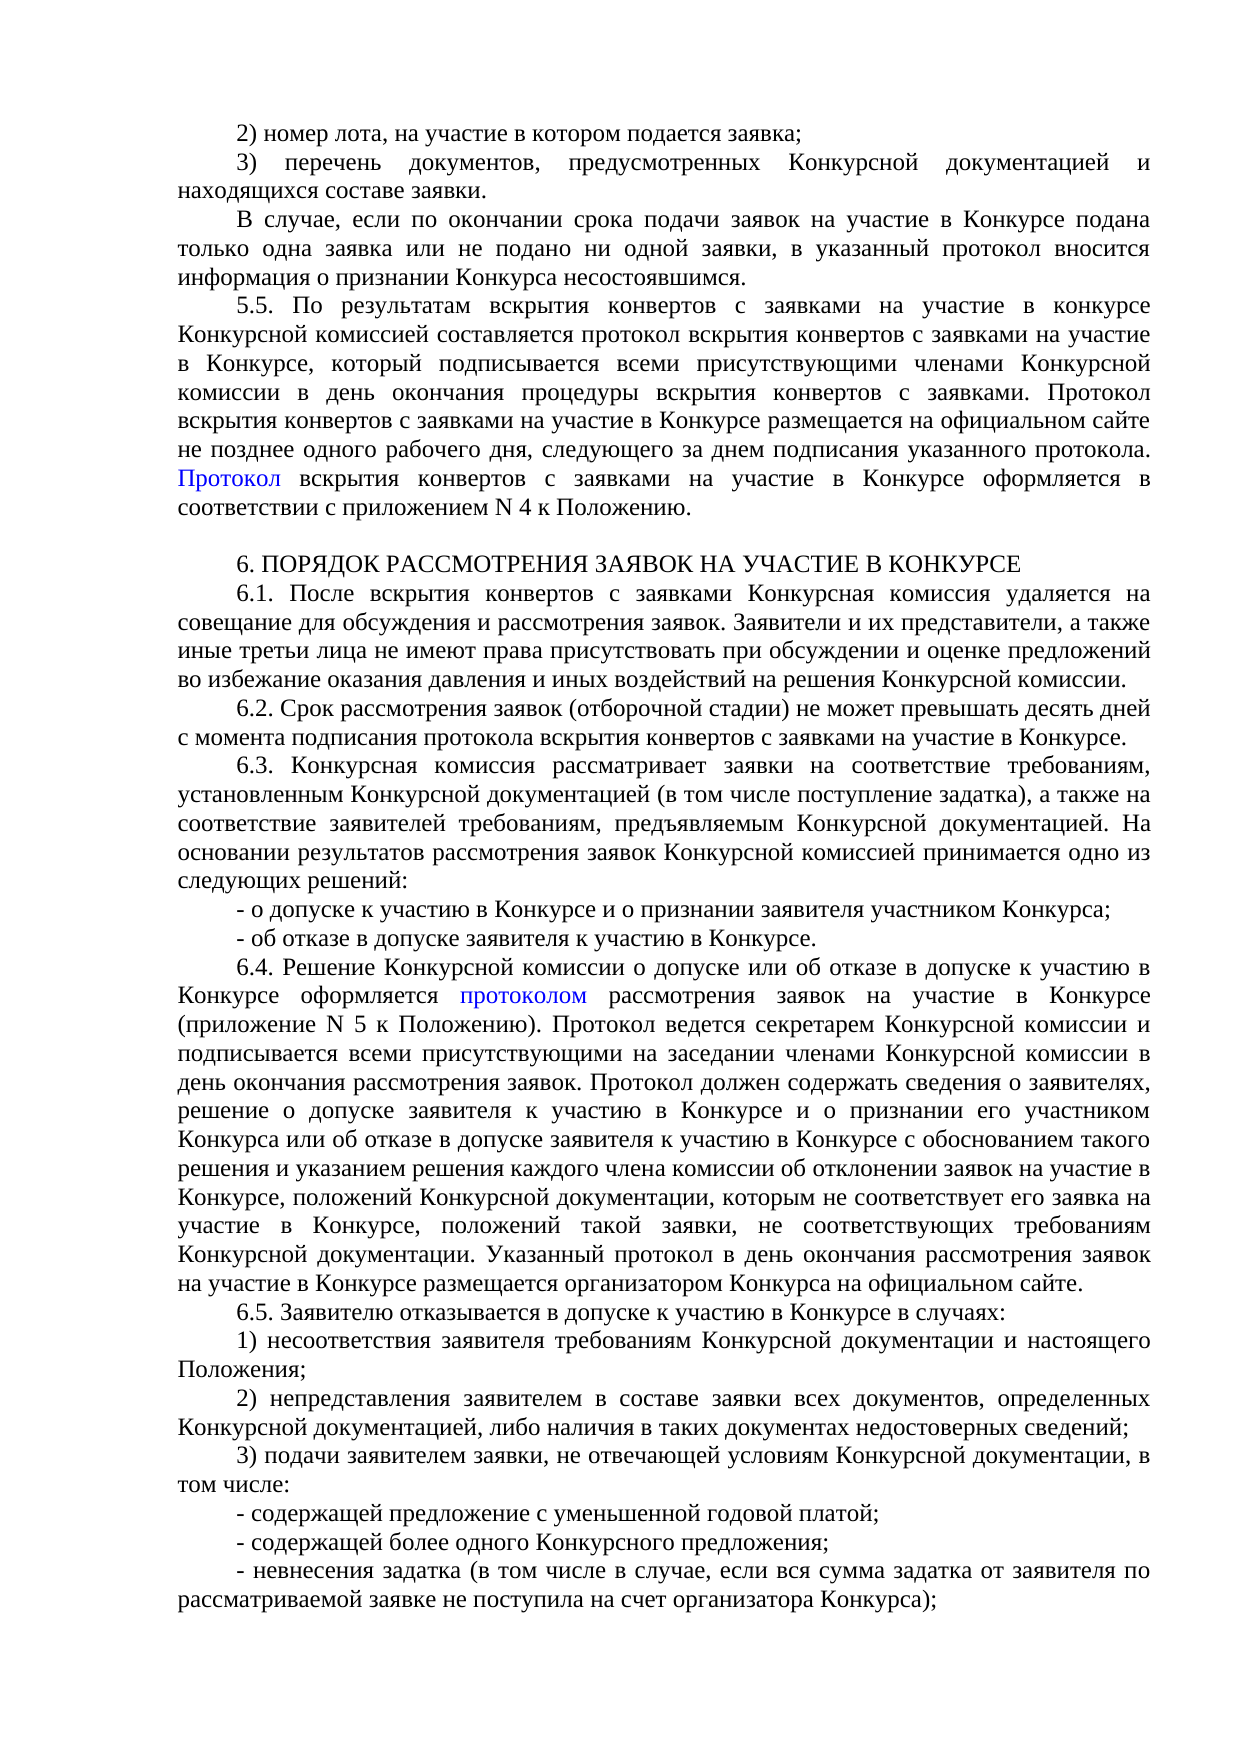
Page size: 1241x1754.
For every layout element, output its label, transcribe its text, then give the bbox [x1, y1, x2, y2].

text 6.4. Решение Конкурсной комиссии о допуске или об отказе в допуске к участию в Конкурсе оформляется протоколом рассмотрения заявок на участие в Конкурсе (приложение N 5 к Положению). Протокол ведется секретарем Конкурсной комиссии и подписывается всеми присутствующими на заседании членами Конкурсной комиссии в день окончания рассмотрения заявок. Протокол должен содержать сведения о заявителях, решение о допуске заявителя к участию в Конкурсе и о признании его участником Конкурса или об отказе в допуске заявителя к участию в Конкурсе с обоснованием такого решения и указанием решения каждого члена комиссии об отклонении заявок на участие в Конкурсе, положений Конкурсной документации, которым не соответствует его заявка на участие в Конкурсе, положений такой заявки, не соответствующих требованиям Конкурсной документации. Указанный протокол в день окончания рассмотрения заявок на участие в Конкурсе размещается организатором Конкурса на официальном сайте. [177, 952, 1152, 1297]
text 6.3. Конкурсная комиссия рассматривает заявки на соответствие требованиям, установленным Конкурсной документацией (в том числе поступление задатка), а также на соответствие заявителей требованиям, предъявляемым Конкурсной документацией. На основании результатов рассмотрения заявок Конкурсной комиссией принимается одно из следующих решений: [177, 751, 1152, 894]
text В случае, если по окончании срока подачи заявок на участие в Конкурсе подана только одна заявка или не подано ни одной заявки, в указанный протокол вносится информация о признании Конкурса несостоявшимся. [177, 204, 1152, 291]
text 3) перечень документов, предусмотренных Конкурсной документацией и находящихся составе заявки. [177, 147, 1152, 204]
text - невнесения задатка (в том числе в случае, если вся сумма задатка от заявителя по рассматриваемой заявке не поступила на счет организатора Конкурса); [177, 1556, 1152, 1613]
text - о допуске к участию в Конкурсе и о признании заявителя участником Конкурса; [177, 894, 1152, 923]
text 6.5. Заявителю отказывается в допуске к участию в Конкурсе в случаях: [177, 1297, 1152, 1326]
text - об отказе в допуске заявителя к участию в Конкурсе. [177, 923, 1152, 952]
text - содержащей предложение с уменьшенной годовой платой; [177, 1498, 1152, 1527]
text 6.2. Срок рассмотрения заявок (отборочной стадии) не может превышать десять дней с момента подписания протокола вскрытия конвертов с заявками на участие в Конкурсе. [177, 693, 1152, 751]
text - содержащей более одного Конкурсного предложения; [177, 1527, 1152, 1556]
text 6. ПОРЯДОК РАССМОТРЕНИЯ ЗАЯВОК НА УЧАСТИЕ В КОНКУРСЕ [177, 549, 1152, 578]
text 1) несоответствия заявителя требованиям Конкурсной документации и настоящего Положения; [177, 1326, 1152, 1383]
text 5.5. По результатам вскрытия конвертов с заявками на участие в конкурсе Конкурсной комиссией составляется протокол вскрытия конвертов с заявками на участие в Конкурсе, который подписывается всеми присутствующими членами Конкурсной комиссии в день окончания процедуры вскрытия конвертов с заявками. Протокол вскрытия конвертов с заявками на участие в Конкурсе размещается на официальном сайте не позднее одного рабочего дня, следующего за днем подписания указанного протокола. Протокол вскрытия конвертов с заявками на участие в Конкурсе оформляется в соответствии с приложением N 4 к Положению. [177, 291, 1152, 521]
text 2) номер лота, на участие в котором подается заявка; [177, 118, 1152, 147]
text 2) непредставления заявителем в составе заявки всех документов, определенных Конкурсной документацией, либо наличия в таких документах недостоверных сведений; [177, 1383, 1152, 1441]
text 6.1. После вскрытия конвертов с заявками Конкурсная комиссия удаляется на совещание для обсуждения и рассмотрения заявок. Заявители и их представители, а также иные третьи лица не имеют права присутствовать при обсуждении и оценке предложений во избежание оказания давления и иных воздействий на решения Конкурсной комиссии. [177, 578, 1152, 693]
text 3) подачи заявителем заявки, не отвечающей условиям Конкурсной документации, в том числе: [177, 1441, 1152, 1498]
